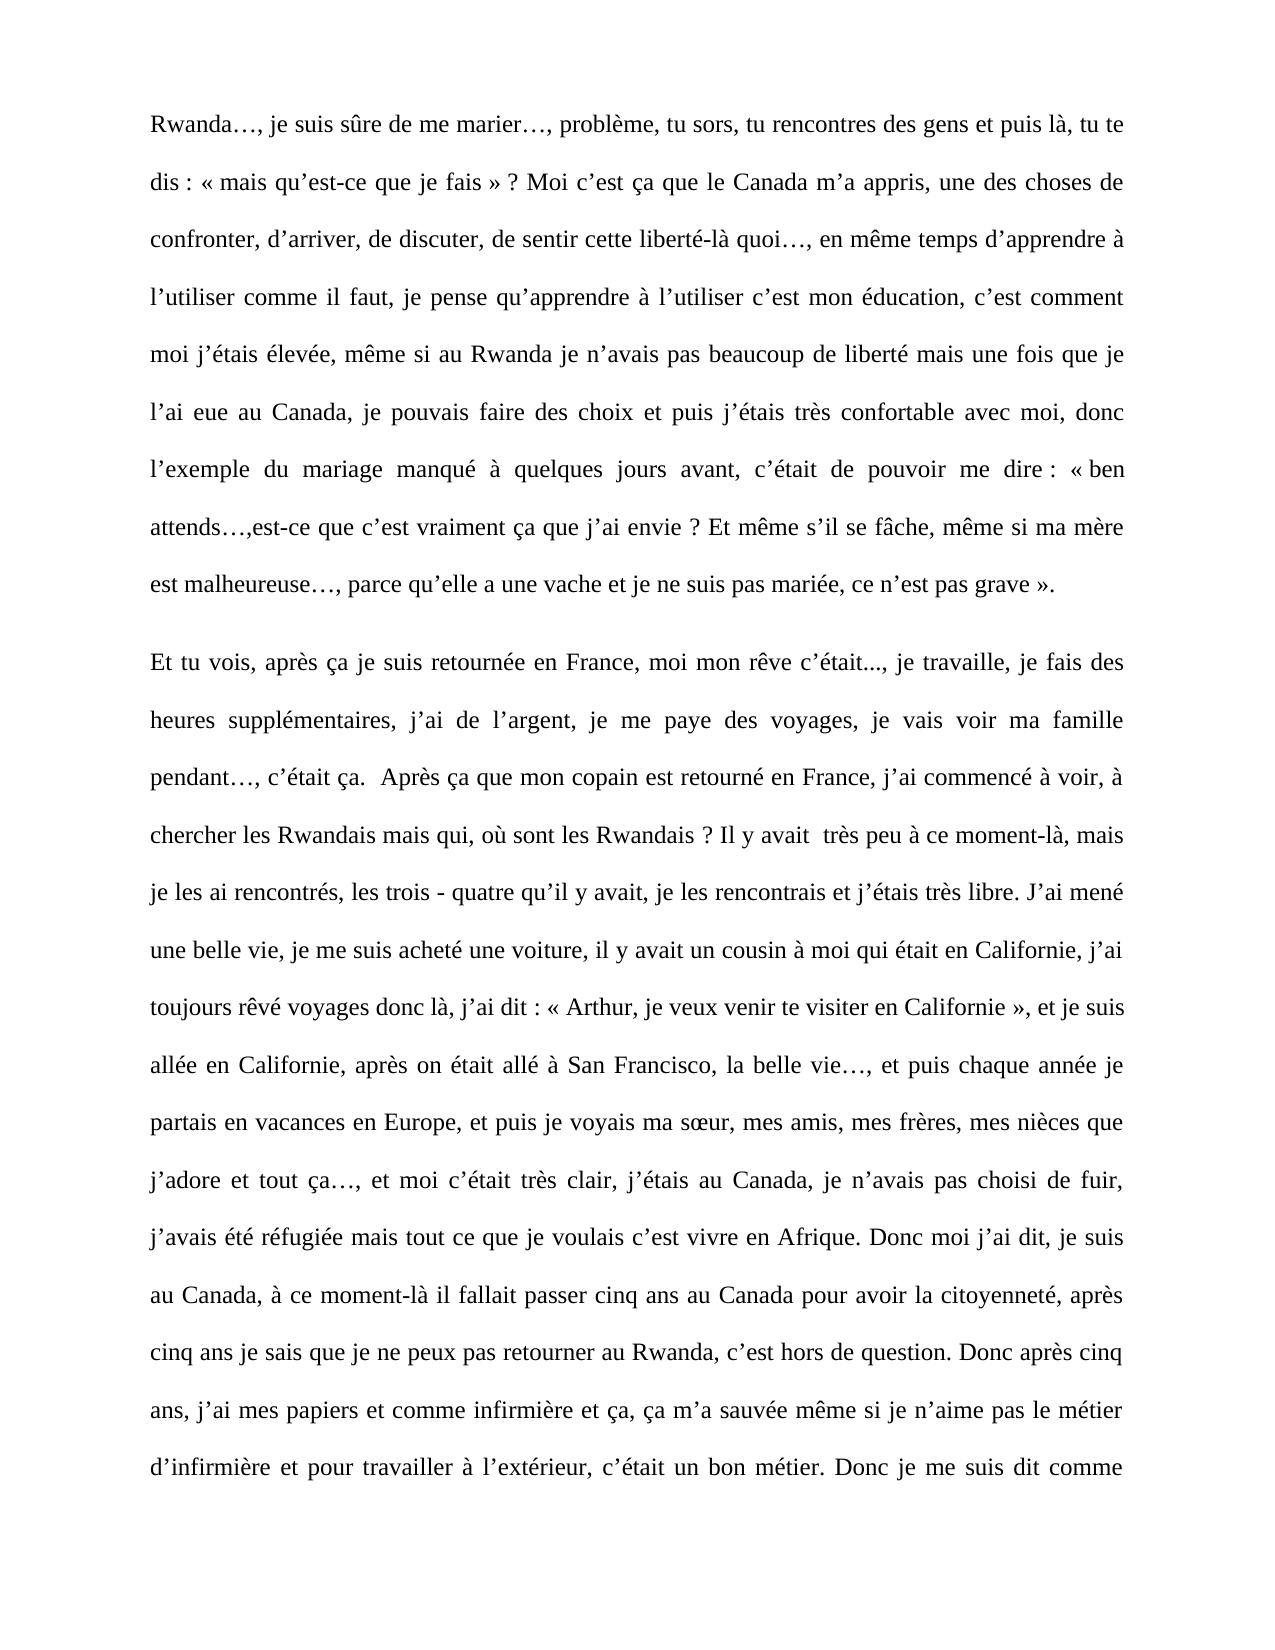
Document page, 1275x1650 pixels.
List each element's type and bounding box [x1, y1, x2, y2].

text [150, 647, 1125, 1481]
text [150, 109, 1125, 598]
